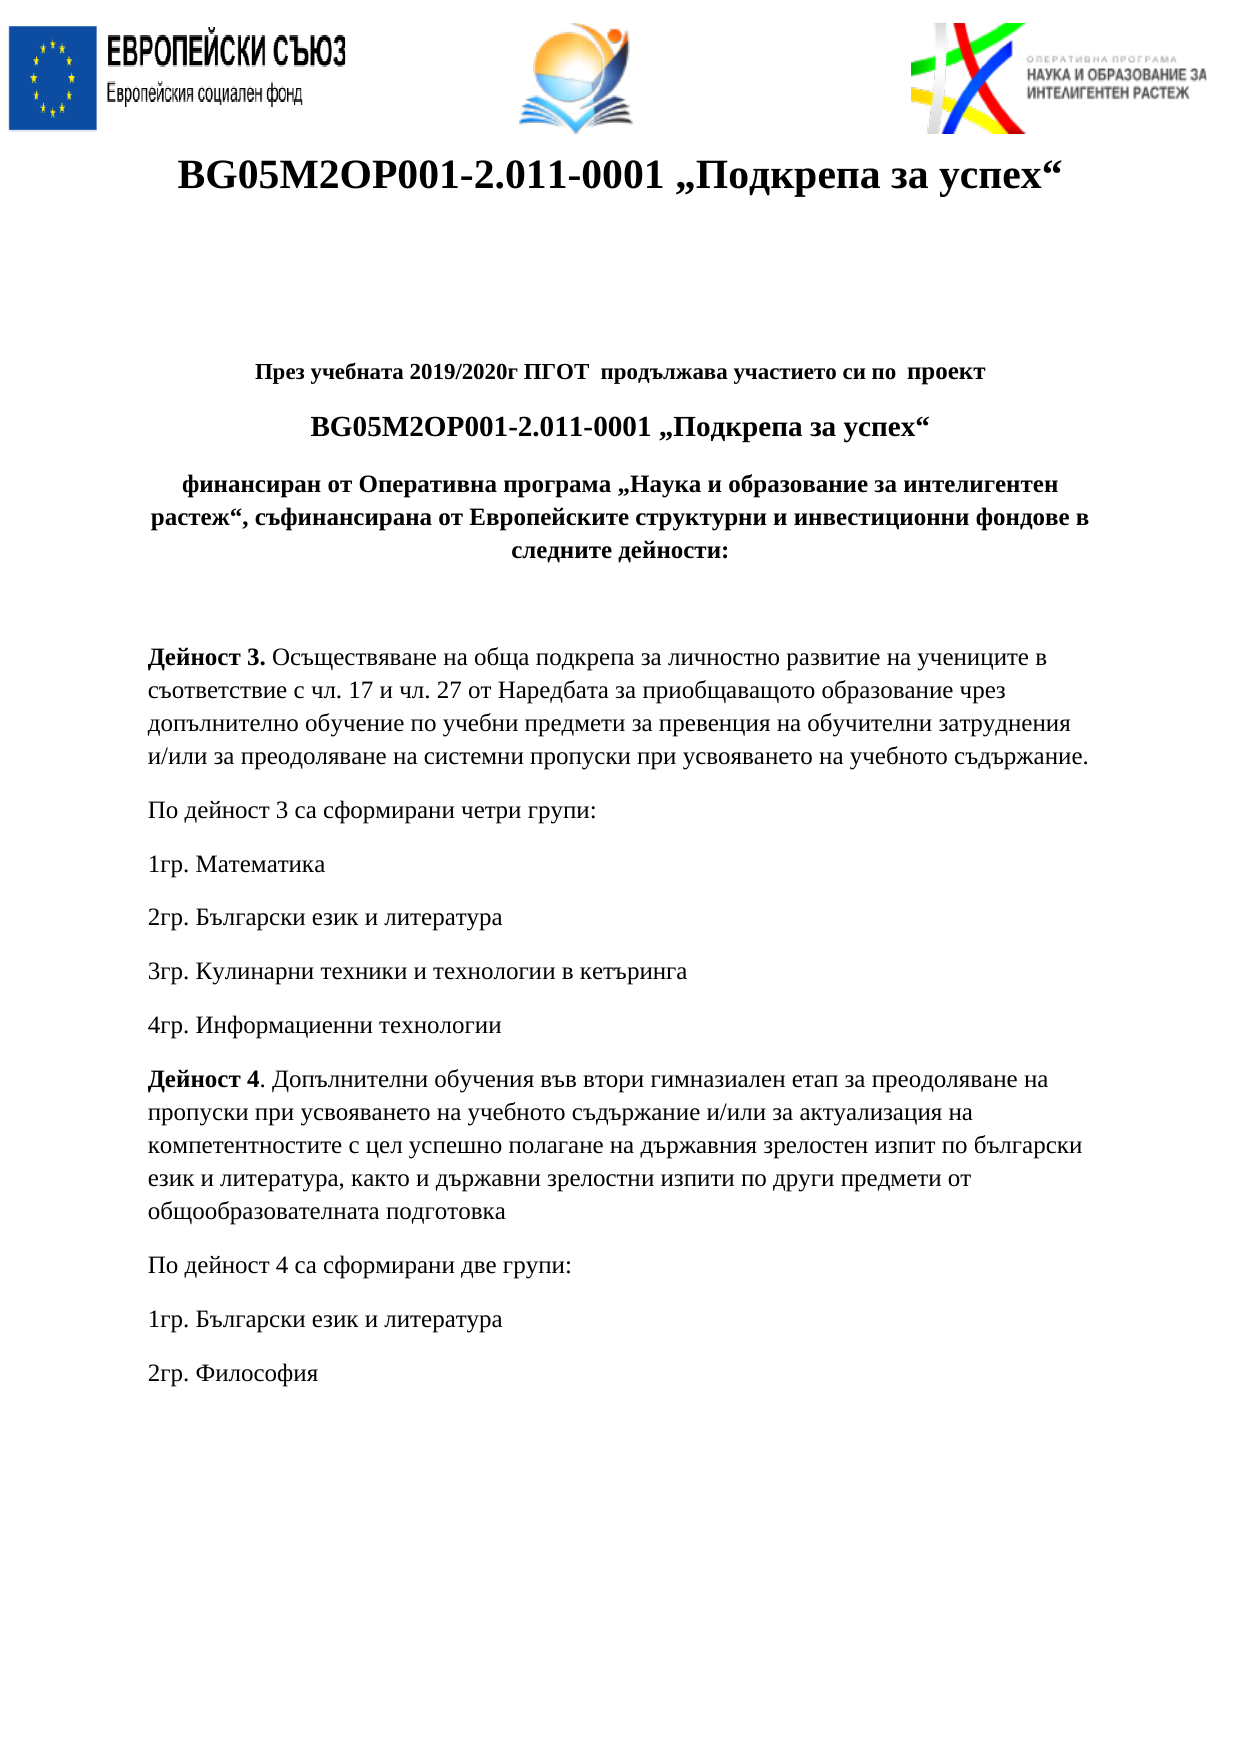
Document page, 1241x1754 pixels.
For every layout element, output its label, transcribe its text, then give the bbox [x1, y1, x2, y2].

text финансиран от Оперативна програма „Наука и образование за интелигентен растеж“, съфинансирана от Европейските структурни и инвестиционни фондове в следните дейности: [148, 469, 1093, 564]
text 1гр. Български език и литература [148, 1304, 1093, 1333]
text Дейност 4. Допълнителни обучения във втори гимназиален етап за преодоляване на пропуски при усвояването на учебното съдържание и/или за актуализация на компетентностите с цел успешно полагане на държавния зрелостен изпит по български език и литература, както и държавни зрелостни изпити по други предмети от общообразователната подготовка [148, 1064, 1093, 1225]
picture [518, 23, 633, 134]
text През учебната 2019/2020г ПГОТ продължава участието си по проект [148, 356, 1093, 384]
text 3гр. Кулинарни техники и технологии в кетъринга [148, 956, 1093, 985]
text По дейност 3 са сформирани четри групи: [148, 795, 1093, 823]
text 1гр. Математика [148, 849, 1093, 877]
picture [911, 23, 1207, 134]
text 2гр. Философия [148, 1358, 1093, 1386]
text BG05M2ОP001-2.011-0001 „Подкрепа за успех“ [148, 409, 1093, 443]
text 2гр. Български език и литература [148, 902, 1093, 931]
picture [7, 23, 346, 134]
text Дейност 3. Осъществяване на обща подкрепа за личностно развитие на учениците в съответствие с чл. 17 и чл. 27 от Наредбата за приобщаващото образование чрез допълнително обучение по учебни предмети за превенция на обучителни затруднения и/или за преодоляване на системни пропуски при усвояването на учебното съдържание. [148, 642, 1093, 770]
text 4гр. Информациенни технологии [148, 1010, 1093, 1039]
text По дейност 4 са сформирани две групи: [148, 1250, 1093, 1279]
